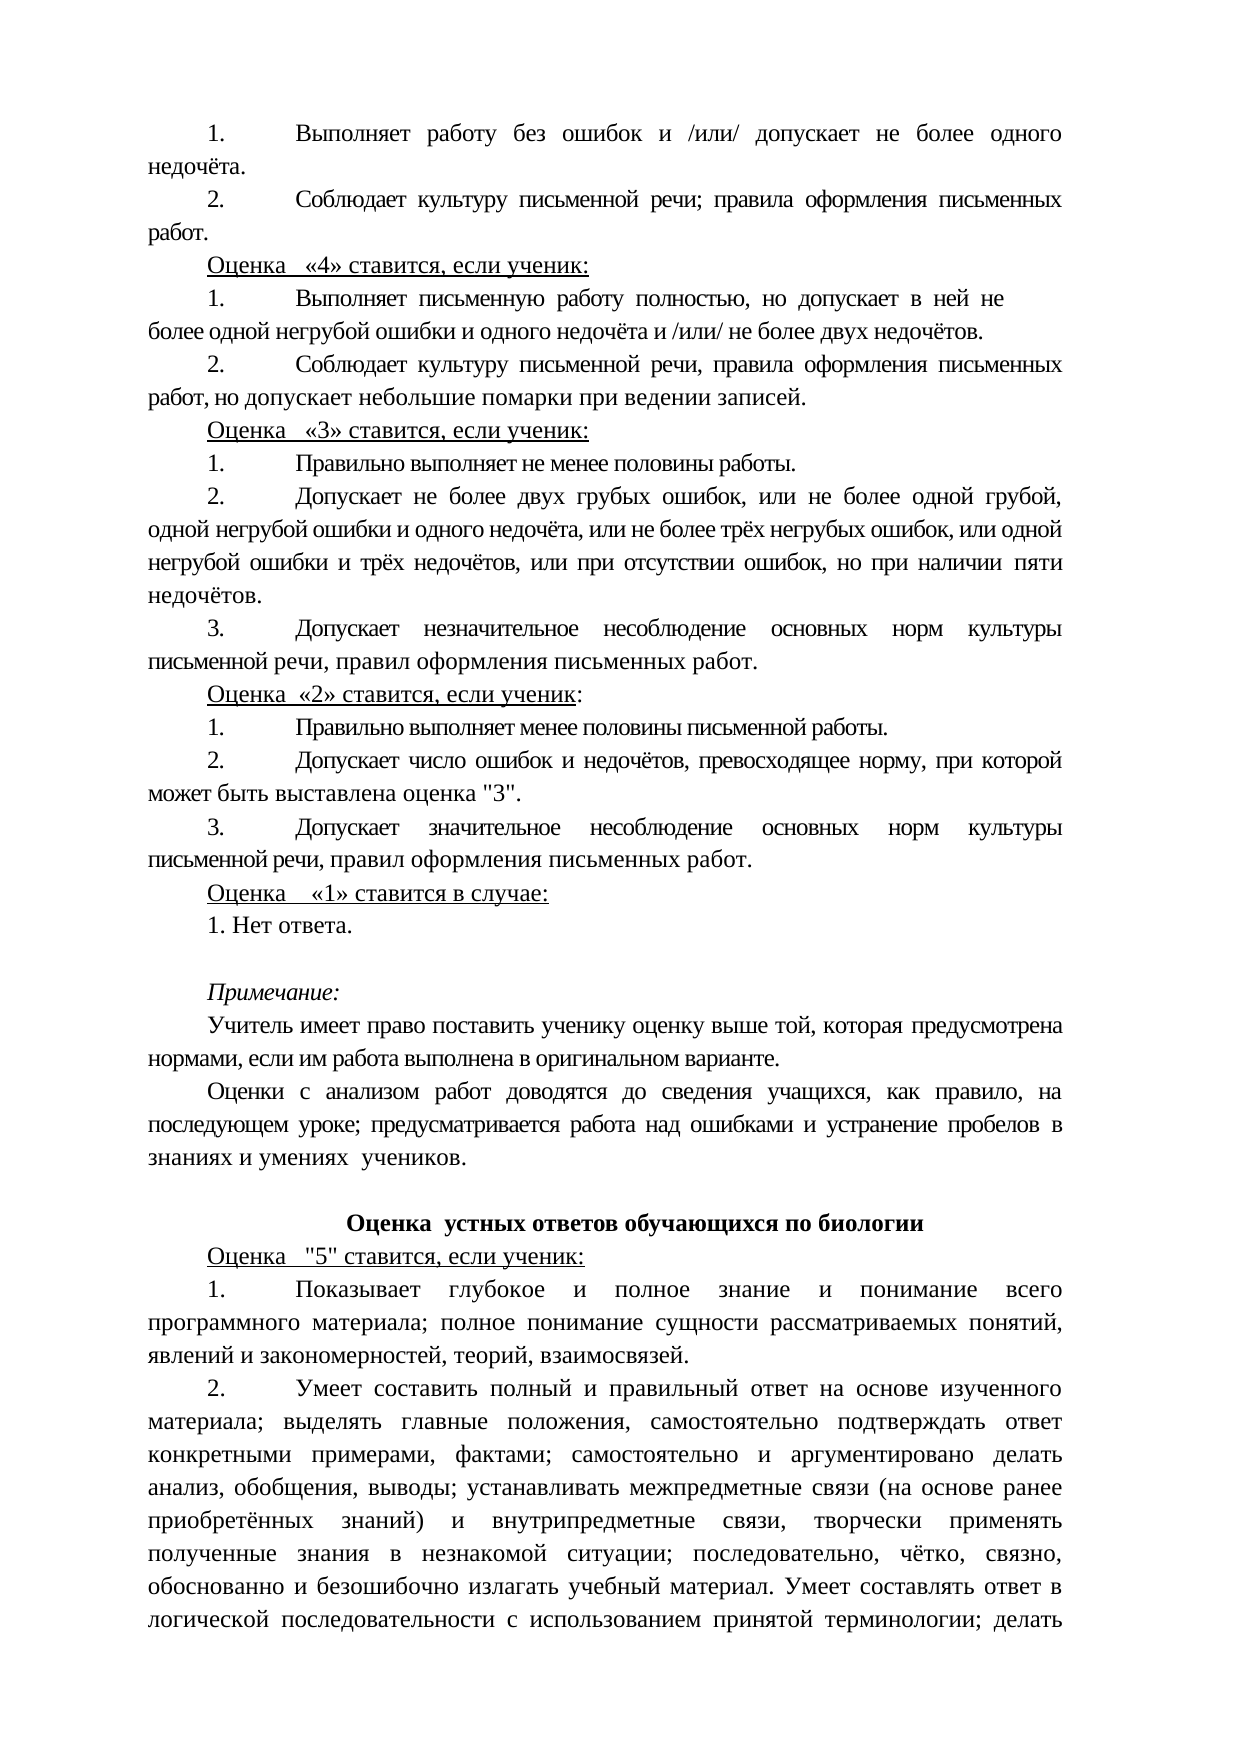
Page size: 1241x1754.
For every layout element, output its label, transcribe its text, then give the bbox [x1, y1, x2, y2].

list Допускает не более двух грубых ошибок, или не более одной грубой, одной негрубой ошибки и одного недочёта, или не более трёх негрубых ошибок, или одной негрубой ошибки и трёх недочётов, или при отсутствии ошибок, но при наличии пяти недочётов. [148, 481, 1063, 609]
text Оценка "5" ставится, если ученик: [148, 1241, 1063, 1269]
text Оценка «3» ставится, если ученик: [148, 415, 1063, 444]
list Допускает число ошибок и недочётов, превосходящее норму, при которой может быть выставлена оценка "3". [148, 746, 1063, 807]
list Выполняет письменную работу полностью, но допускает в ней не более одной негрубой ошибки и одного недочёта и /или/ не более двух недочётов. [148, 283, 1004, 345]
text Учитель имеет право поставить ученику оценку выше той, которая предусмотрена нормами, если им работа выполнена в оригинальном варианте. [148, 1010, 1063, 1071]
list Соблюдает культуру письменной речи, правила оформления письменных работ, но допускает небольшие помарки при ведении записей. [148, 349, 1063, 411]
text Примечание: [148, 977, 1063, 1005]
subtitle Оценка устных ответов обучающихся по биологии [148, 1208, 1063, 1237]
text Оценка «4» ставится, если ученик: [148, 250, 1063, 279]
list Выполняет работу без ошибок и /или/ допускает не более одного недочёта. [148, 118, 1063, 180]
text Оценки с анализом работ доводятся до сведения учащихся, как правило, на последующем уроке; предусматривается работа над ошибками и устранение пробелов в знаниях и умениях учеников. [148, 1076, 1063, 1171]
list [148, 1373, 1063, 1633]
text 1. Нет ответа. [148, 911, 1063, 939]
list Соблюдает культуру письменной речи; правила оформления письменных работ. [148, 184, 1063, 246]
list Правильно выполняет не менее половины работы. [148, 448, 1063, 477]
list Допускает незначительное несоблюдение основных норм культуры письменной речи, правил оформления письменных работ. [148, 613, 1063, 675]
list Правильно выполняет менее половины письменной работы. [148, 712, 1063, 741]
list Оценка «1» ставится в случае: [148, 878, 1063, 906]
list Допускает значительное несоблюдение основных норм культуры письменной речи, правил оформления письменных работ. [148, 812, 1063, 873]
text Оценка «2» ставится, если ученик: [148, 679, 1063, 708]
list Показывает глубокое и полное знание и понимание всего программного материала; полное понимание сущности рассматриваемых понятий, явлений и закономерностей, теорий, взаимосвязей. [148, 1274, 1063, 1369]
